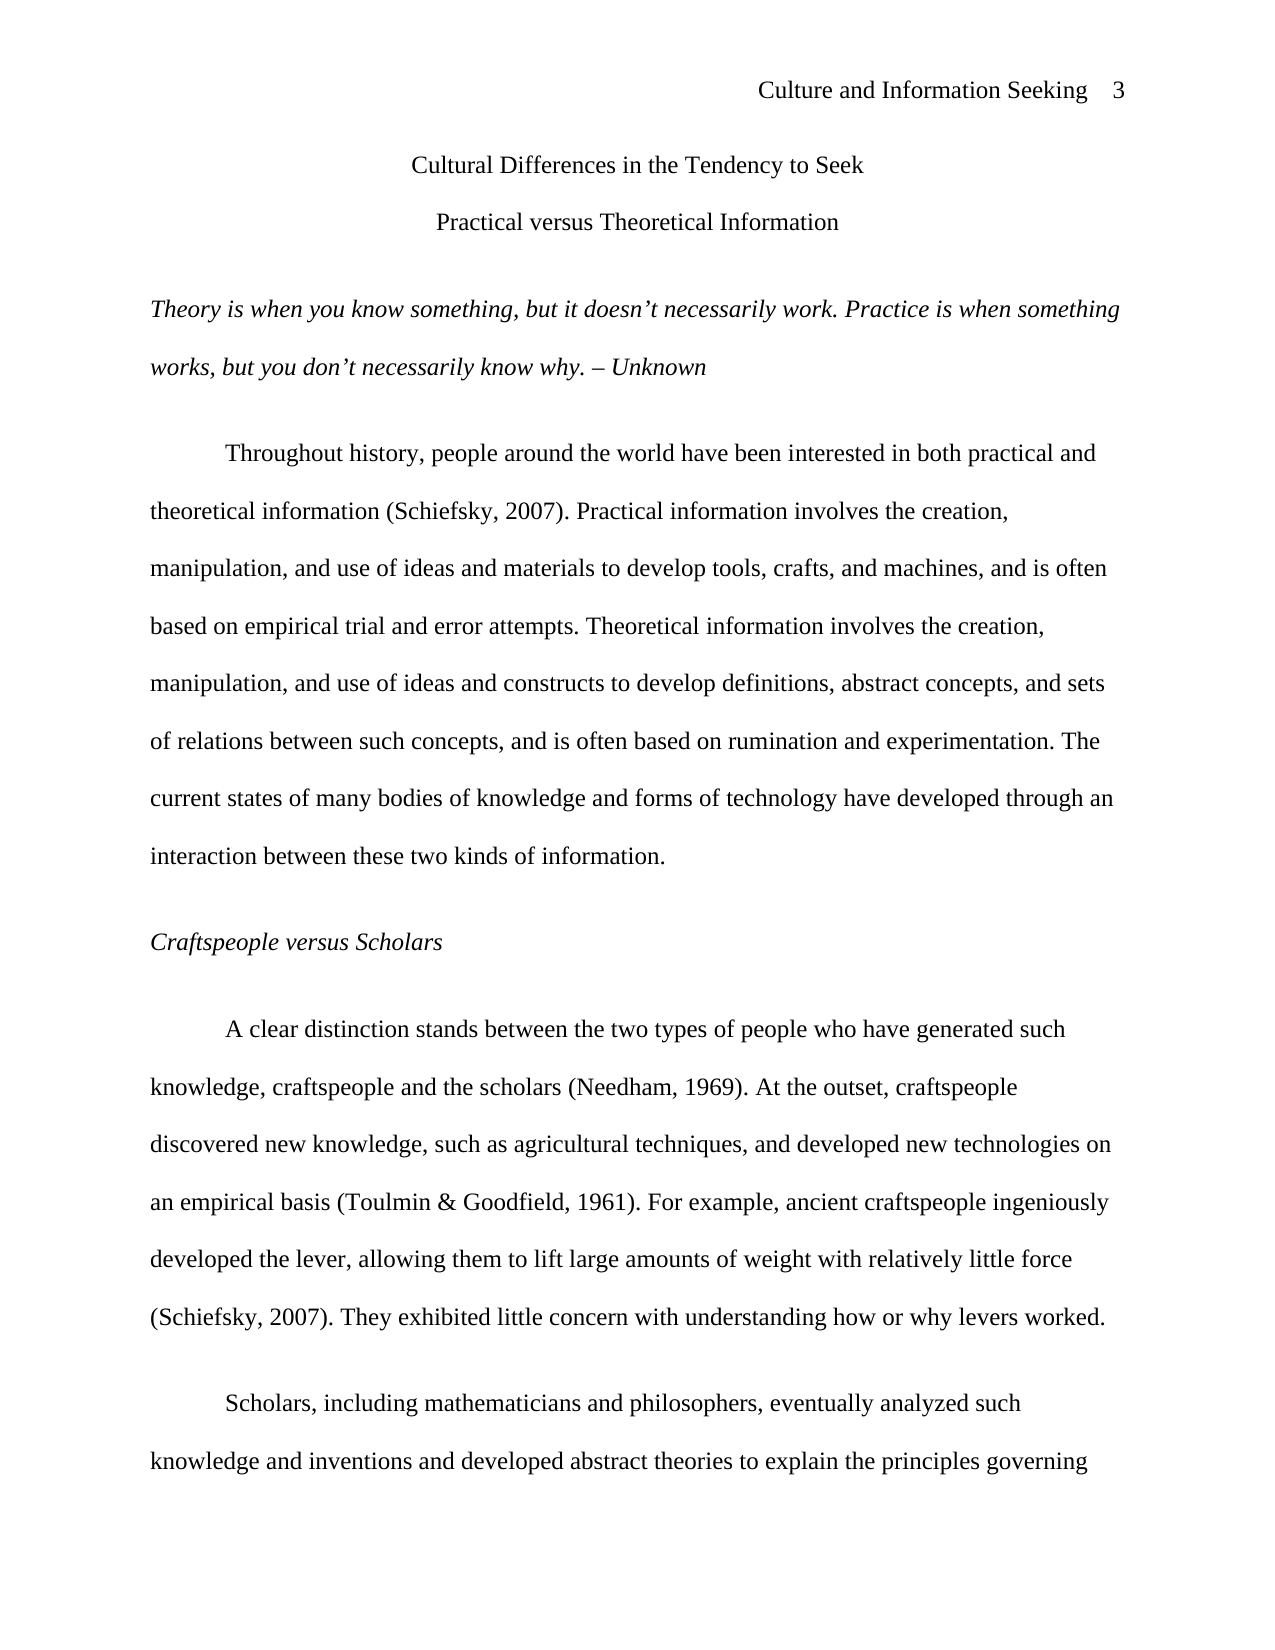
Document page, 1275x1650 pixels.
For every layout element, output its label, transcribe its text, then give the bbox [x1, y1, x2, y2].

text Throughout history, people around the world have been interested in both practical and theoretical information (Schiefsky, 2007). Practical information involves the creation, manipulation, and use of ideas and materials to develop tools, crafts, and machines, and is often based on empirical trial and error attempts. Theoretical information involves the creation, manipulation, and use of ideas and constructs to develop definitions, abstract concepts, and sets of relations between such concepts, and is often based on rumination and experimentation. The current states of many bodies of knowledge and forms of technology have developed through an interaction between these two kinds of information. [150, 438, 1125, 869]
text A clear distinction stands between the two types of people who have generated such knowledge, craftspeople and the scholars (Needham, 1969). At the outset, craftspeople discovered new knowledge, such as agricultural techniques, and developed new technologies on an empirical basis (Toulmin & Goodfield, 1961). For example, ancient craftspeople ingeniously developed the lever, allowing them to lift large amounts of weight with relatively little force (Schiefsky, 2007). They exhibited little concern with understanding how or why levers worked. [150, 1014, 1125, 1330]
text Cultural Differences in the Tendency to Seek [150, 150, 1125, 179]
text Practical versus Theoretical Information [150, 207, 1125, 236]
text Craftspeople versus Scholars [150, 927, 1125, 956]
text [150, 1388, 1125, 1474]
text Theory is when you know something, but it doesn’t necessarily work. Practice is when something works, but you don’t necessarily know why. – Unknown [150, 294, 1125, 380]
